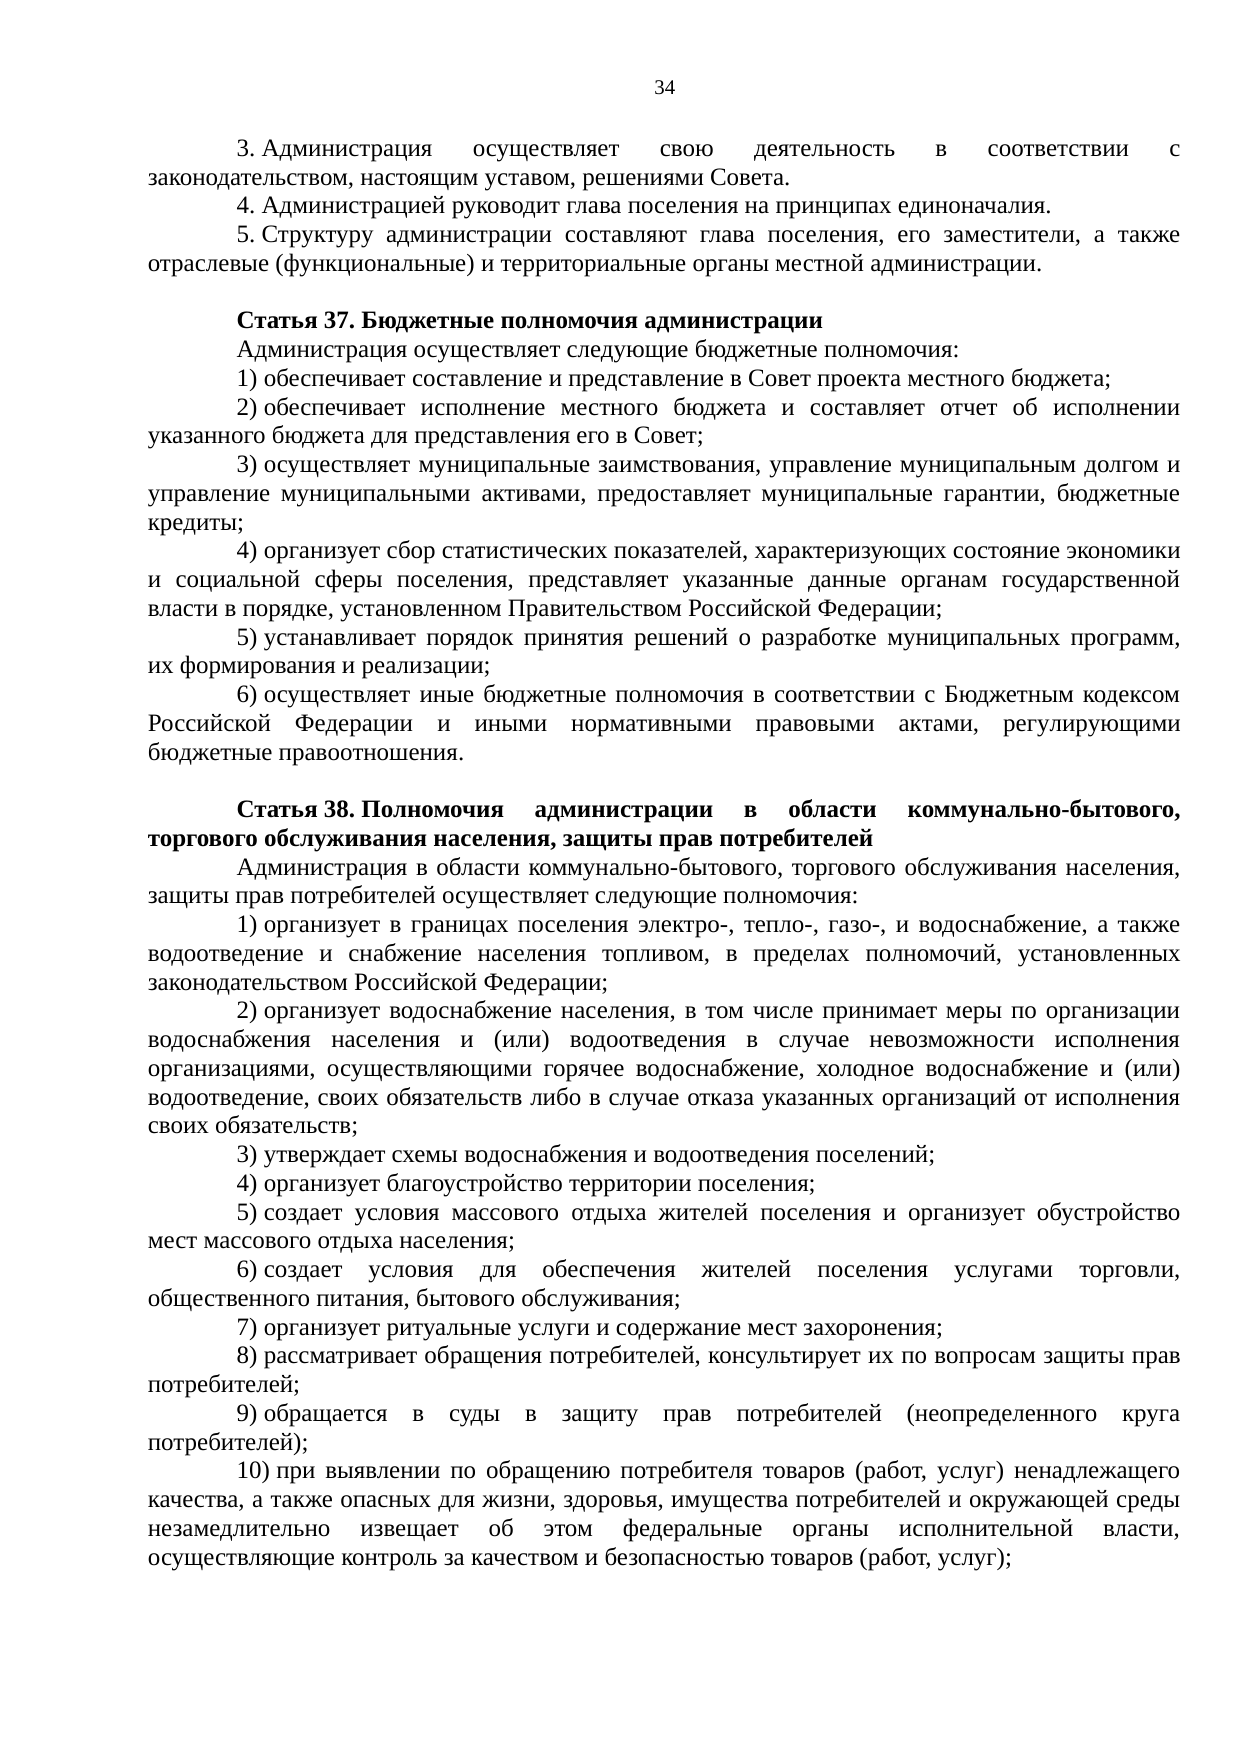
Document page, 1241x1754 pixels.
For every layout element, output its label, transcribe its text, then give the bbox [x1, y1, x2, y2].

text 2) обеспечивает исполнение местного бюджета и составляет отчет об исполнении указанного бюджета для представления его в Совет; [148, 392, 1181, 449]
text 3) осуществляет муниципальные заимствования, управление муниципальным долгом и управление муниципальными активами, предоставляет муниципальные гарантии, бюджетные кредиты; [148, 449, 1181, 535]
text Статья 37. Бюджетные полномочия администрации [148, 305, 1181, 334]
text 4) организует благоустройство территории поселения; [148, 1168, 1181, 1197]
text 10) при выявлении по обращению потребителя товаров (работ, услуг) ненадлежащего качества, а также опасных для жизни, здоровья, имущества потребителей и окружающей среды незамедлительно извещает об этом федеральные органы исполнительной власти, осуществляющие контроль за качеством и безопасностью товаров (работ, услуг); [148, 1455, 1181, 1570]
text 4) организует сбор статистических показателей, характеризующих состояние экономики и социальной сферы поселения, представляет указанные данные органам государственной власти в порядке, установленном Правительством Российской Федерации; [148, 535, 1181, 622]
text 1) организует в границах поселения электро-, тепло-, газо-, и водоснабжение, а также водоотведение и снабжение населения топливом, в пределах полномочий, установленных законодательством Российской Федерации; [148, 909, 1181, 995]
text Статья 38. Полномочия администрации в области коммунально-бытового, торгового обслуживания населения, защиты прав потребителей [148, 794, 1181, 852]
text 5) создает условия массового отдыха жителей поселения и организует обустройство мест массового отдыха населения; [148, 1197, 1181, 1254]
text 3. Администрация осуществляет свою деятельность в соответствии с законодательством, настоящим уставом, решениями Совета. [148, 133, 1181, 190]
text 3) утверждает схемы водоснабжения и водоотведения поселений; [148, 1139, 1181, 1168]
text 9) обращается в суды в защиту прав потребителей (неопределенного круга потребителей); [148, 1398, 1181, 1455]
text 7) организует ритуальные услуги и содержание мест захоронения; [148, 1312, 1181, 1340]
text 2) организует водоснабжение населения, в том числе принимает меры по организации водоснабжения населения и (или) водоотведения в случае невозможности исполнения организациями, осуществляющими горячее водоснабжение, холодное водоснабжение и (или) водоотведение, своих обязательств либо в случае отказа указанных организаций от исполнения своих обязательств; [148, 995, 1181, 1139]
text 6) создает условия для обеспечения жителей поселения услугами торговли, общественного питания, бытового обслуживания; [148, 1254, 1181, 1312]
text 8) рассматривает обращения потребителей, консультирует их по вопросам защиты прав потребителей; [148, 1340, 1181, 1398]
text 1) обеспечивает составление и представление в Совет проекта местного бюджета; [148, 363, 1181, 392]
text Администрация в области коммунально-бытового, торгового обслуживания населения, защиты прав потребителей осуществляет следующие полномочия: [148, 852, 1181, 909]
text 6) осуществляет иные бюджетные полномочия в соответствии с Бюджетным кодексом Российской Федерации и иными нормативными правовыми актами, регулирующими бюджетные правоотношения. [148, 679, 1181, 765]
text Администрация осуществляет следующие бюджетные полномочия: [148, 334, 1181, 363]
text 5) устанавливает порядок принятия решений о разработке муниципальных программ, их формирования и реализации; [148, 622, 1181, 679]
text 4. Администрацией руководит глава поселения на принципах единоначалия. [148, 190, 1181, 219]
text 5. Структуру администрации составляют глава поселения, его заместители, а также отраслевые (функциональные) и территориальные органы местной администрации. [148, 219, 1181, 277]
